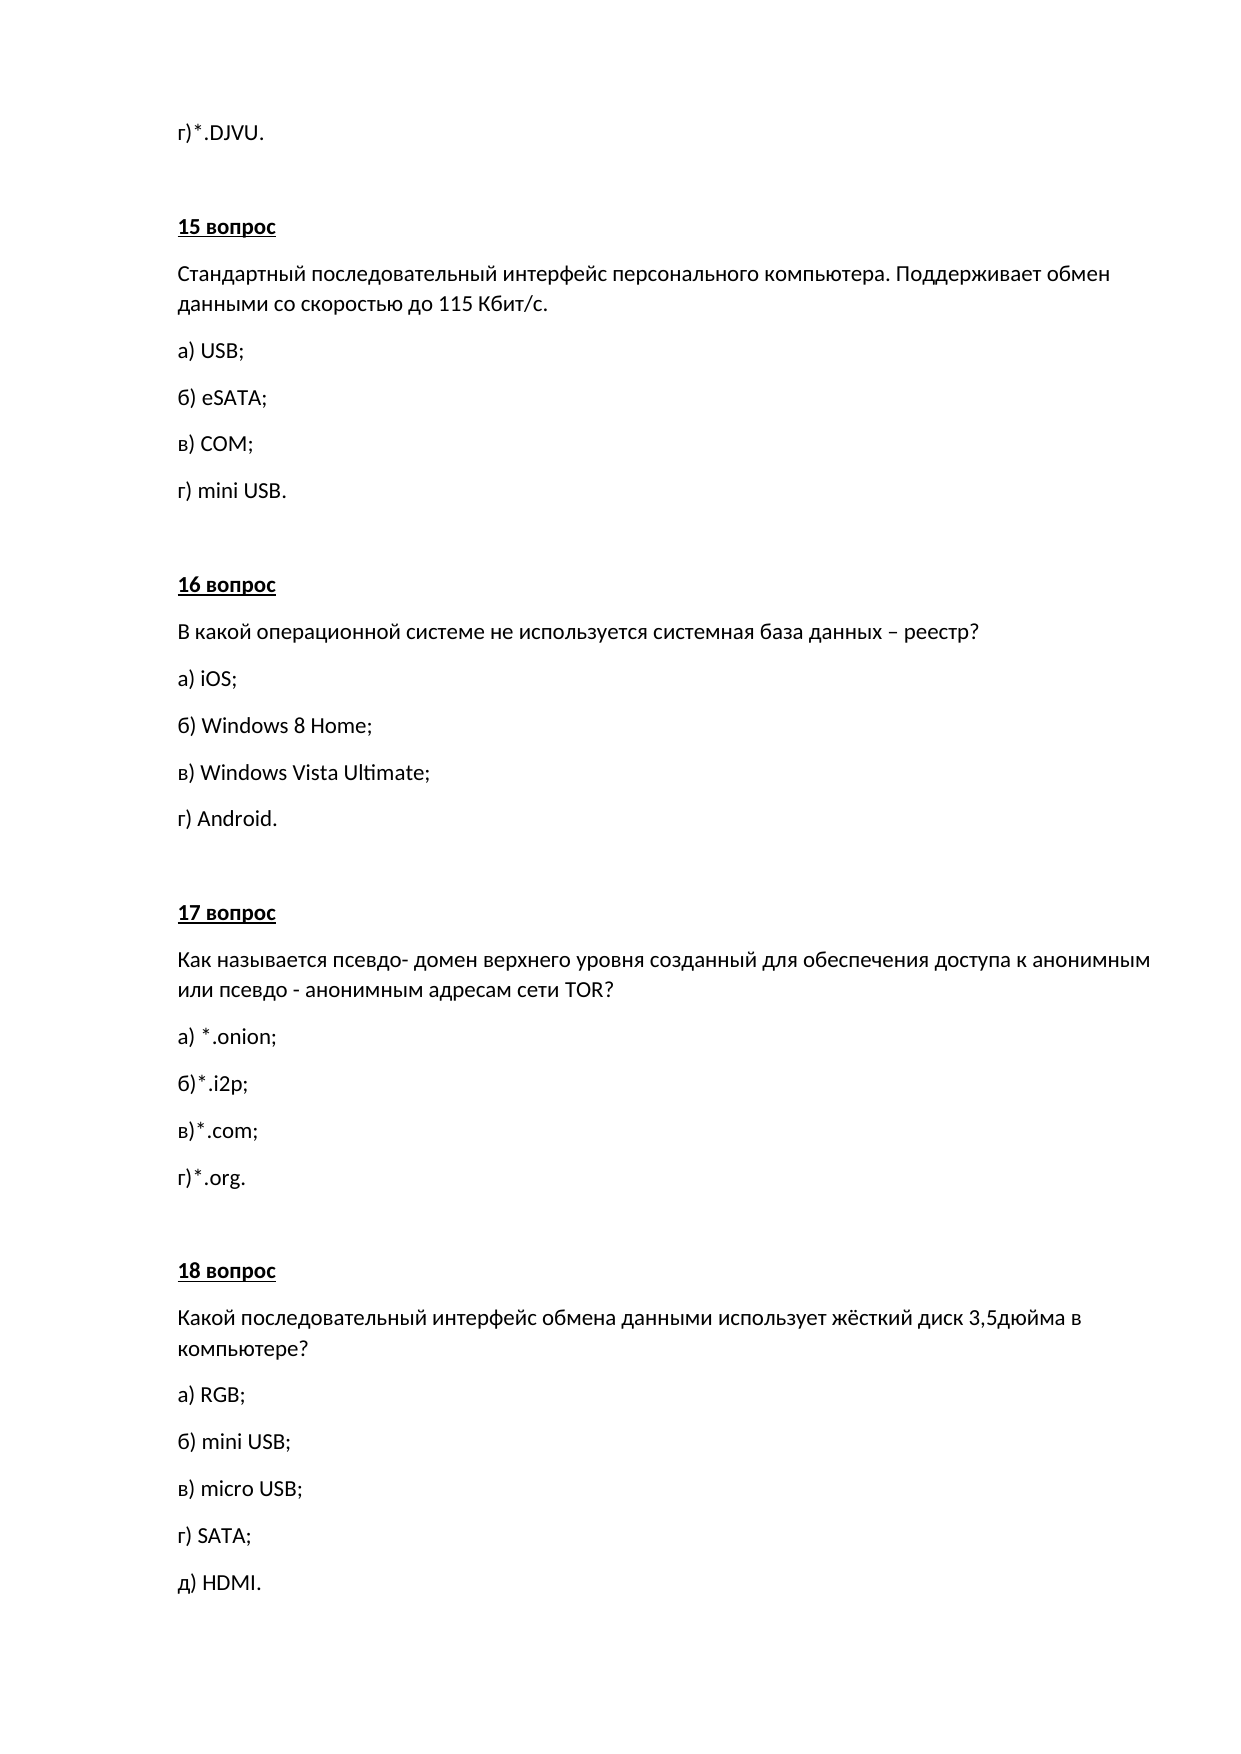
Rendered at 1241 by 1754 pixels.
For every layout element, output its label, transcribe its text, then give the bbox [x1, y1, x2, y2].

text б) eSATA; [177, 383, 1152, 411]
text 18 вопрос [177, 1257, 1152, 1285]
text б) mini USB; [177, 1427, 1152, 1456]
text б)*.i2p; [177, 1069, 1152, 1097]
text 17 вопрос [177, 898, 1152, 926]
text Какой последовательный интерфейс обмена данными использует жёсткий диск 3,5дюйма в компьютере? [177, 1303, 1152, 1362]
text а) *.onion; [177, 1022, 1152, 1050]
text Как называется псевдо- домен верхнего уровня созданный для обеспечения доступа к анонимным или псевдо - анонимным адресам сети TOR? [177, 945, 1152, 1003]
text б) Windows 8 Home; [177, 711, 1152, 739]
text г)*.DJVU. [177, 118, 1152, 146]
text Стандартный последовательный интерфейс персонального компьютера. Поддерживает обмен данными со скоростью до 115 Кбит/с. [177, 259, 1152, 317]
text в) micro USB; [177, 1474, 1152, 1502]
text г) SATA; [177, 1521, 1152, 1549]
text а) RGB; [177, 1381, 1152, 1409]
text В какой операционной системе не используется системная база данных – реестр? [177, 617, 1152, 645]
text а) iOS; [177, 664, 1152, 692]
text в) Windows Vista Ultimate; [177, 758, 1152, 786]
text в)*.com; [177, 1116, 1152, 1144]
text 16 вопрос [177, 570, 1152, 598]
text д) HDMI. [177, 1568, 1152, 1596]
text г)*.org. [177, 1163, 1152, 1191]
text 15 вопрос [177, 212, 1152, 240]
text г) mini USB. [177, 476, 1152, 504]
text в) COM; [177, 429, 1152, 458]
text г) Android. [177, 804, 1152, 833]
text а) USB; [177, 336, 1152, 364]
